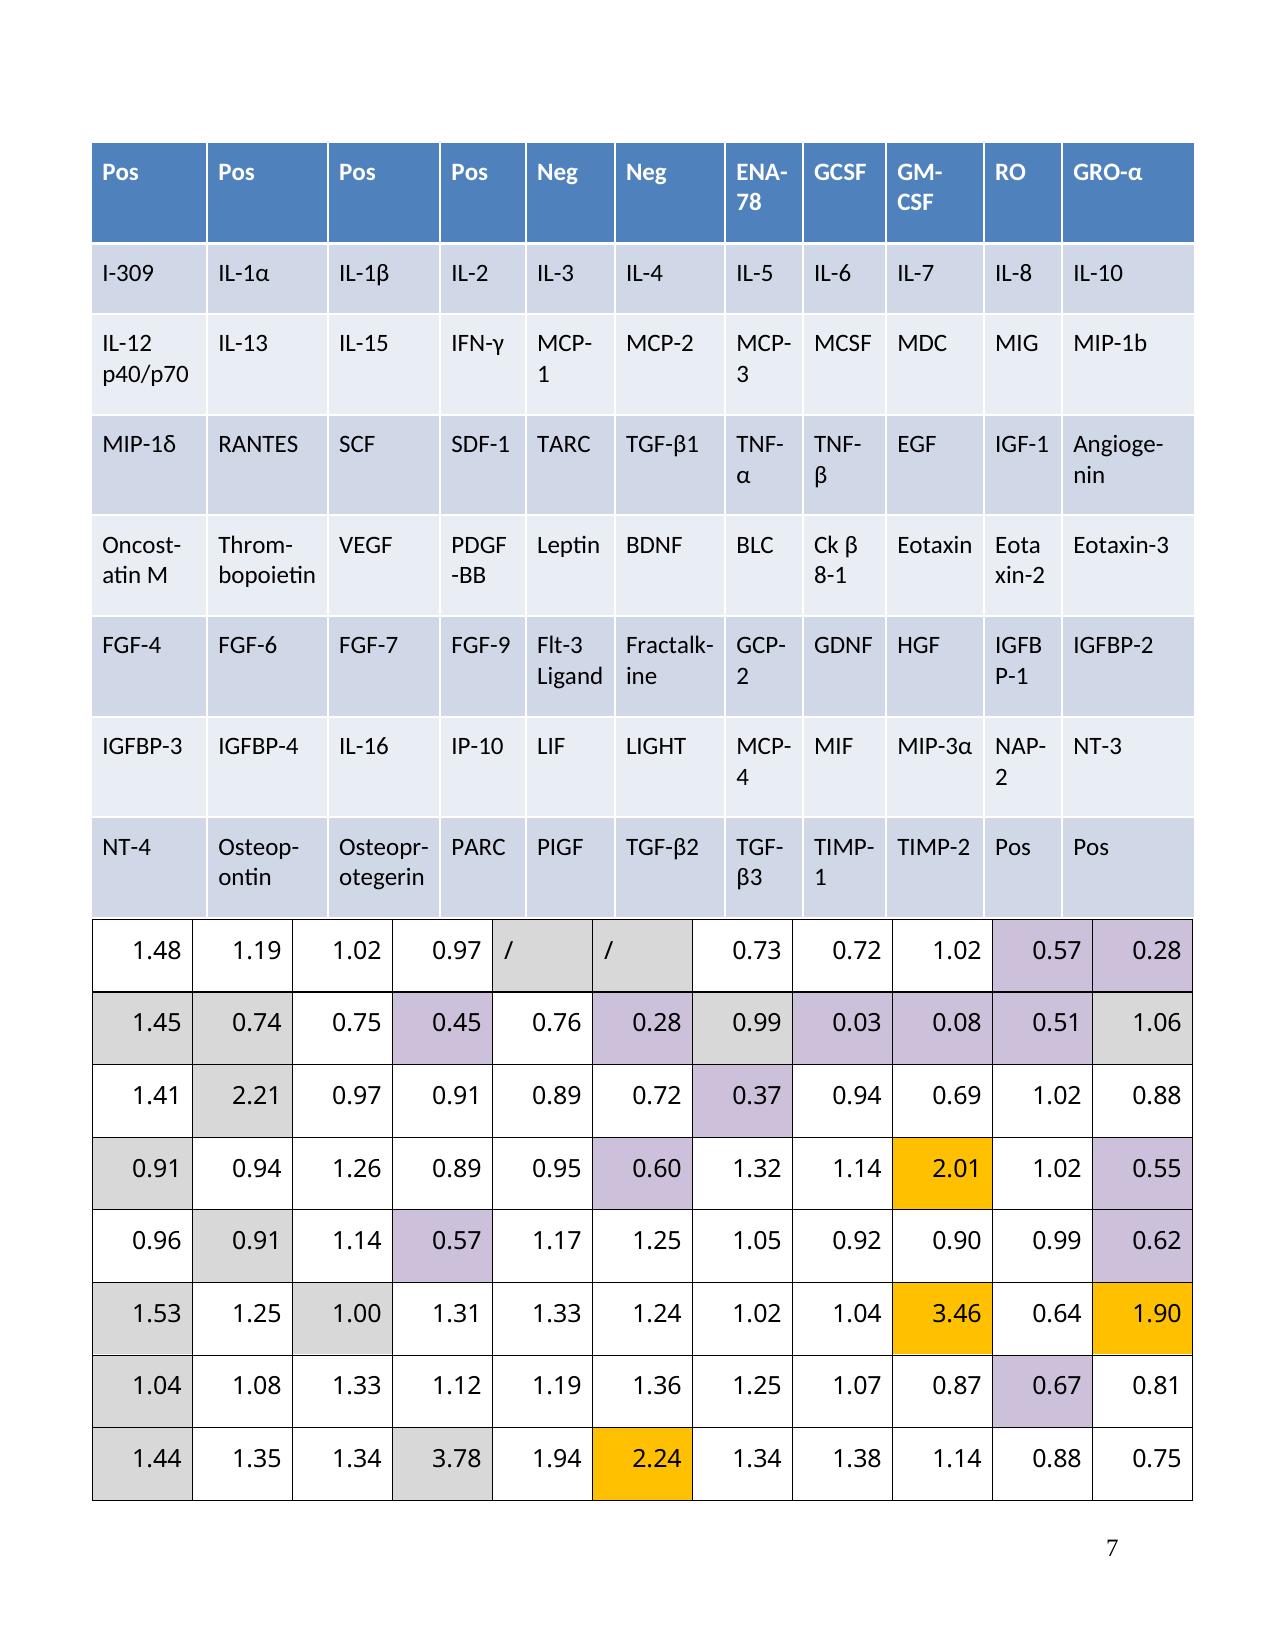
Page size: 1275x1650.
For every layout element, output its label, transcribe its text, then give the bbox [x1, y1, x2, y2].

table_cell Eotaxin-3 [1063, 516, 1194, 615]
table_cell 0.75 [1093, 1428, 1192, 1500]
table_cell IL-3 [527, 245, 614, 313]
table_cell 1.53 [93, 1283, 192, 1354]
table_header Pos [329, 143, 439, 242]
table_cell 1.02 [993, 1138, 1092, 1209]
table_cell 0.64 [993, 1283, 1092, 1354]
table_cell 1.12 [393, 1356, 492, 1427]
table_cell TNF-β [804, 416, 885, 514]
table_cell IL-15 [329, 315, 439, 414]
table_cell 1.00 [293, 1283, 392, 1354]
table_cell PIGF [527, 818, 614, 917]
table_header 1.19 [193, 920, 292, 991]
table_cell 1.14 [893, 1428, 992, 1500]
table_cell MIP-1b [1063, 315, 1194, 414]
table_cell 1.44 [93, 1428, 192, 1500]
table_header / [593, 920, 692, 991]
table_cell TNF-α [726, 416, 802, 514]
table_cell Flt-3 Ligand [527, 617, 614, 716]
table_cell VEGF [329, 516, 439, 615]
table_cell Oncost-atin M [92, 516, 206, 615]
table_header 1.02 [293, 920, 392, 991]
table_cell TARC [527, 416, 614, 514]
table_cell 1.04 [793, 1283, 892, 1354]
table_cell 0.08 [893, 993, 992, 1064]
table_header / [493, 920, 592, 991]
table_cell IGF-1 [985, 416, 1061, 514]
table_cell TIMP-2 [887, 818, 983, 917]
table_cell MCP-2 [616, 315, 724, 414]
table_header 0.97 [393, 920, 492, 991]
table_cell IL-7 [887, 245, 983, 313]
table_cell 1.02 [993, 1065, 1092, 1137]
table_cell 0.99 [693, 993, 792, 1064]
table_cell 0.91 [193, 1210, 292, 1282]
table_cell LIGHT [616, 718, 724, 816]
table_cell TIMP-1 [804, 818, 885, 917]
table_cell 0.91 [393, 1065, 492, 1137]
table_cell 0.37 [693, 1065, 792, 1137]
table_header Pos [208, 143, 327, 242]
table_cell 1.08 [193, 1356, 292, 1427]
table_cell 1.04 [93, 1356, 192, 1427]
table_cell 2.21 [193, 1065, 292, 1137]
table_cell I-309 [92, 245, 206, 313]
table_cell IL-1α [208, 245, 327, 313]
table_cell MDC [887, 315, 983, 414]
table_header GCSF [804, 143, 885, 242]
table_cell SDF-1 [441, 416, 525, 514]
table_cell EGF [887, 416, 983, 514]
table_cell IL-8 [985, 245, 1061, 313]
table_cell 2.24 [593, 1428, 692, 1500]
table_cell 0.67 [993, 1356, 1092, 1427]
table_cell 0.76 [493, 993, 592, 1064]
table_cell 2.01 [893, 1138, 992, 1209]
table_cell 1.24 [593, 1283, 692, 1354]
table_cell 1.02 [693, 1283, 792, 1354]
table_cell FGF-7 [329, 617, 439, 716]
table_cell IFN-γ [441, 315, 525, 414]
table_cell Eotaxin-2 [985, 516, 1061, 615]
table_cell TGF-β3 [726, 818, 802, 917]
table_cell Pos [1063, 818, 1194, 917]
table_cell MIP-3α [887, 718, 983, 816]
table_cell 0.74 [193, 993, 292, 1064]
table_header 0.57 [993, 920, 1092, 991]
table_cell Angioge-nin [1063, 416, 1194, 514]
table_cell 1.14 [793, 1138, 892, 1209]
table_header GRO-α [1063, 143, 1194, 242]
table_cell RANTES [208, 416, 327, 514]
table_header Pos [92, 143, 206, 242]
table_cell IL-1β [329, 245, 439, 313]
table_cell IGFBP-4 [208, 718, 327, 816]
table_cell 1.33 [493, 1283, 592, 1354]
table_cell GDNF [804, 617, 885, 716]
table_header 0.28 [1093, 920, 1192, 991]
table_cell MIF [804, 718, 885, 816]
table_header 1.48 [93, 920, 192, 991]
table_cell Osteop-ontin [208, 818, 327, 917]
table_cell 0.91 [93, 1138, 192, 1209]
table_header 0.72 [793, 920, 892, 991]
table_cell 1.36 [593, 1356, 692, 1427]
table_cell LIF [527, 718, 614, 816]
table_cell BDNF [616, 516, 724, 615]
table_cell IGFBP-3 [92, 718, 206, 816]
table_cell 0.55 [1093, 1138, 1192, 1209]
table_cell 1.05 [693, 1210, 792, 1282]
table_cell IL-6 [804, 245, 885, 313]
table_cell 1.34 [693, 1428, 792, 1500]
table_cell MCP-3 [726, 315, 802, 414]
table_cell TGF-β1 [616, 416, 724, 514]
table_cell MCSF [804, 315, 885, 414]
table_cell IL-16 [329, 718, 439, 816]
table_cell 0.90 [893, 1210, 992, 1282]
table_cell 0.87 [893, 1356, 992, 1427]
table_cell IP-10 [441, 718, 525, 816]
table_cell NT-4 [92, 818, 206, 917]
table_cell 0.57 [393, 1210, 492, 1282]
table_cell Osteopr-otegerin [329, 818, 439, 917]
table_header RO [985, 143, 1061, 242]
table_cell IL-4 [616, 245, 724, 313]
table_cell 1.90 [1093, 1283, 1192, 1354]
table_cell MIP-1δ [92, 416, 206, 514]
table_cell HGF [887, 617, 983, 716]
table_cell 0.99 [993, 1210, 1092, 1282]
table_cell 3.78 [393, 1428, 492, 1500]
table_cell IL-2 [441, 245, 525, 313]
table_cell 1.19 [493, 1356, 592, 1427]
table_cell 1.26 [293, 1138, 392, 1209]
table_header Neg [616, 143, 724, 242]
table_cell 1.07 [793, 1356, 892, 1427]
table_cell IGFBP-1 [985, 617, 1061, 716]
table_cell 1.14 [293, 1210, 392, 1282]
table_cell 0.45 [393, 993, 492, 1064]
table_header 0.73 [693, 920, 792, 991]
table_cell 0.97 [293, 1065, 392, 1137]
table_cell TGF-β2 [616, 818, 724, 917]
table_cell 0.89 [393, 1138, 492, 1209]
table_cell Eotaxin [887, 516, 983, 615]
table_header GM-CSF [887, 143, 983, 242]
table_cell Throm-bopoietin [208, 516, 327, 615]
table_cell Ck β 8-1 [804, 516, 885, 615]
table_cell Pos [985, 818, 1061, 917]
table_cell IL-13 [208, 315, 327, 414]
table_cell IL-5 [726, 245, 802, 313]
table_cell 3.46 [893, 1283, 992, 1354]
table_cell 0.28 [593, 993, 692, 1064]
table_cell IL-12 p40/p70 [92, 315, 206, 414]
table_cell 1.94 [493, 1428, 592, 1500]
table_header 1.02 [893, 920, 992, 991]
table_header ENA-78 [726, 143, 802, 242]
table_cell 0.96 [93, 1210, 192, 1282]
table_cell 1.38 [793, 1428, 892, 1500]
table_cell NAP-2 [985, 718, 1061, 816]
table_cell 1.33 [293, 1356, 392, 1427]
table_cell 1.35 [193, 1428, 292, 1500]
table_cell 0.51 [993, 993, 1092, 1064]
table_cell FGF-4 [92, 617, 206, 716]
table_header Neg [527, 143, 614, 242]
table_cell IL-10 [1063, 245, 1194, 313]
table_cell Fractalk-ine [616, 617, 724, 716]
table_cell 1.34 [293, 1428, 392, 1500]
table_cell 0.60 [593, 1138, 692, 1209]
table_cell 1.17 [493, 1210, 592, 1282]
table_cell 0.92 [793, 1210, 892, 1282]
table_cell 1.45 [93, 993, 192, 1064]
table_cell 1.41 [93, 1065, 192, 1137]
table_cell 0.03 [793, 993, 892, 1064]
table_cell 1.31 [393, 1283, 492, 1354]
table_cell 0.88 [1093, 1065, 1192, 1137]
table_cell 0.94 [193, 1138, 292, 1209]
table_cell Leptin [527, 516, 614, 615]
table_cell 0.81 [1093, 1356, 1192, 1427]
table_cell 1.25 [693, 1356, 792, 1427]
table_header Pos [441, 143, 525, 242]
table_cell 1.25 [593, 1210, 692, 1282]
table_cell NT-3 [1063, 718, 1194, 816]
table_cell 1.25 [193, 1283, 292, 1354]
table_cell GCP-2 [726, 617, 802, 716]
table_cell MCP-1 [527, 315, 614, 414]
table_cell MCP-4 [726, 718, 802, 816]
table_cell PARC [441, 818, 525, 917]
table_cell 0.94 [793, 1065, 892, 1137]
table_cell PDGF-BB [441, 516, 525, 615]
table_cell 0.88 [993, 1428, 1092, 1500]
table_cell 0.72 [593, 1065, 692, 1137]
table_cell 0.69 [893, 1065, 992, 1137]
table_cell 0.95 [493, 1138, 592, 1209]
table_cell 1.06 [1093, 993, 1192, 1064]
table_cell BLC [726, 516, 802, 615]
table_cell 0.75 [293, 993, 392, 1064]
table_cell 0.62 [1093, 1210, 1192, 1282]
table_cell IGFBP-2 [1063, 617, 1194, 716]
table_cell MIG [985, 315, 1061, 414]
table_cell FGF-9 [441, 617, 525, 716]
table_cell 0.89 [493, 1065, 592, 1137]
table_cell FGF-6 [208, 617, 327, 716]
table_cell SCF [329, 416, 439, 514]
table_cell 1.32 [693, 1138, 792, 1209]
